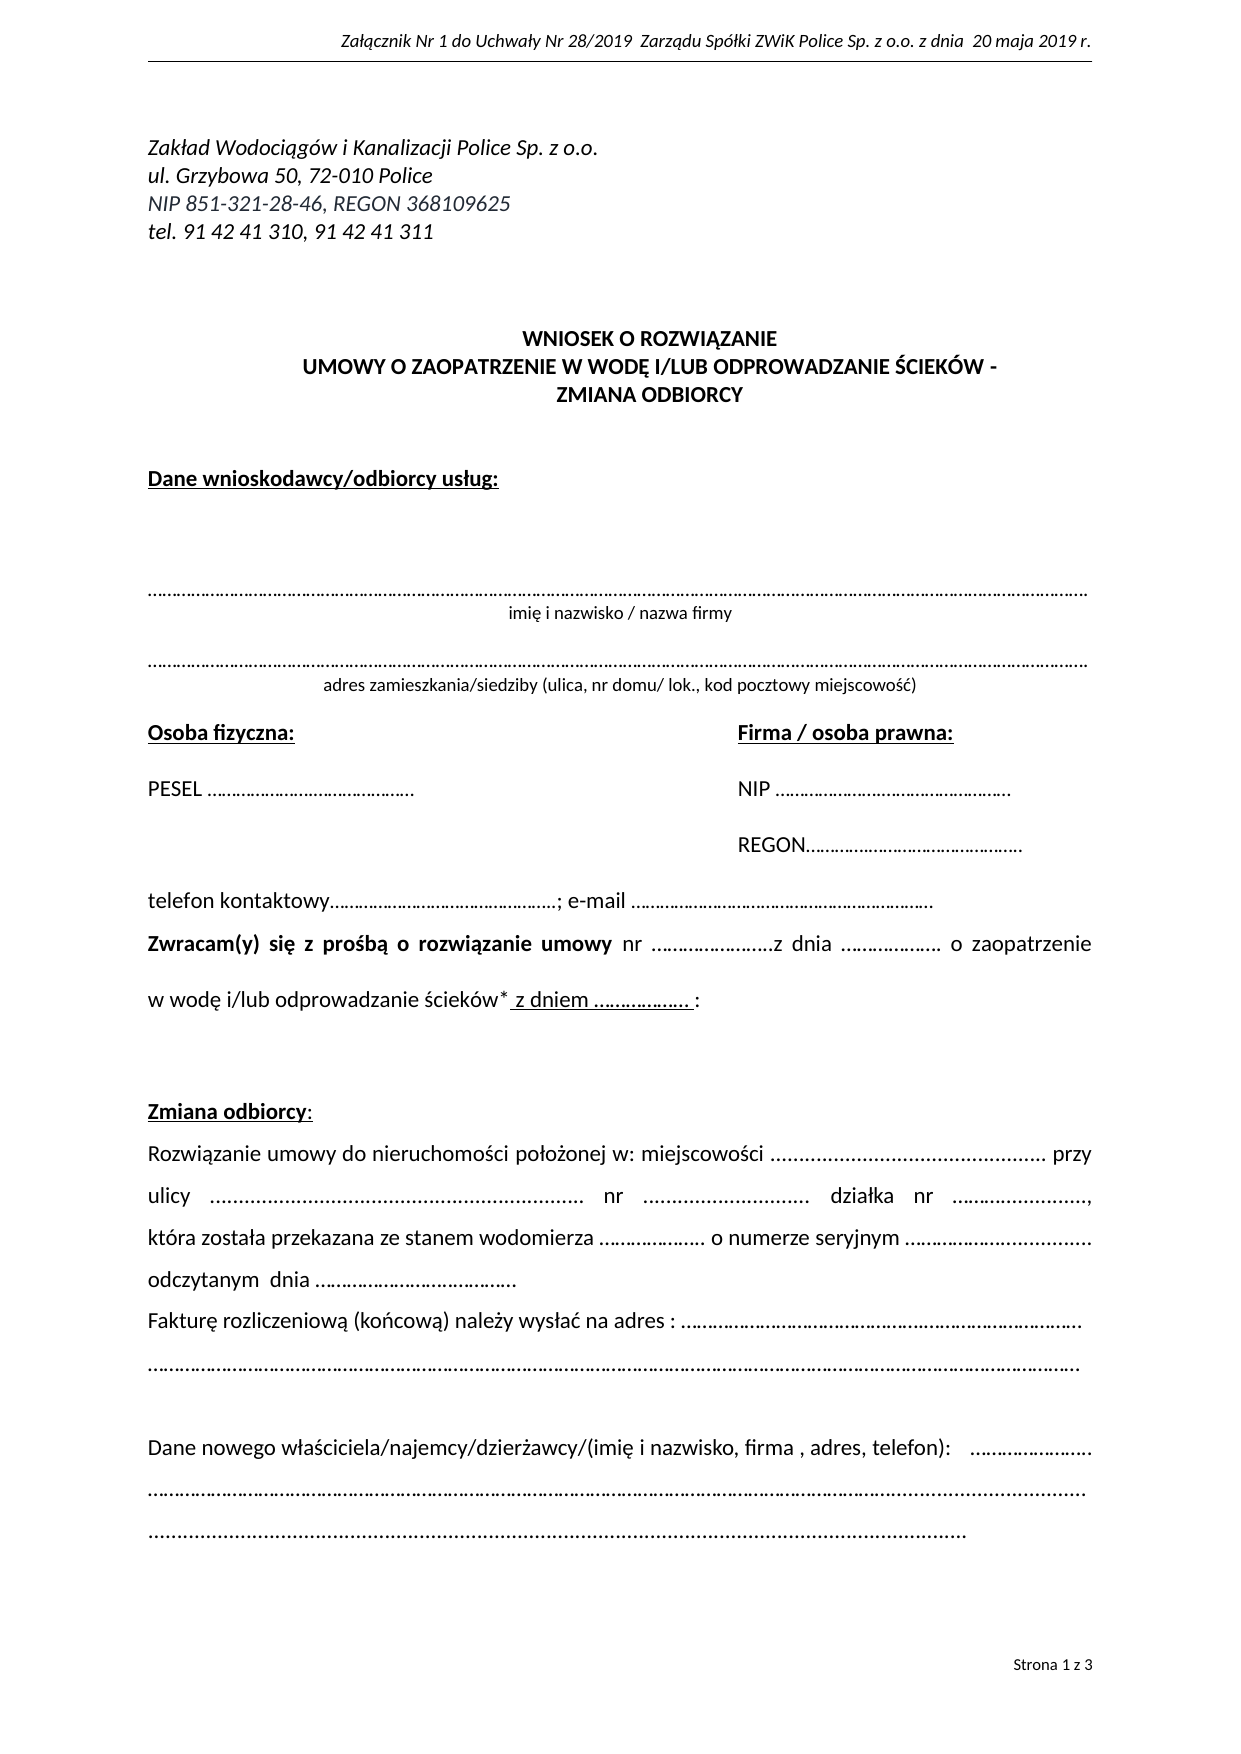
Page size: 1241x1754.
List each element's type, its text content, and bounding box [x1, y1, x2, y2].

text REGON………….………………………….. [148, 831, 1092, 859]
text Zwracam(y) się z prośbą o rozwiązanie umowy nr …………………..z dnia ………………. o zaopatrzenie w wodę i/lub odprowadzanie ścieków* z dniem ……………… : [148, 929, 1092, 1013]
text Fakturę rozliczeniową (końcową) należy wysłać na adres : ……………………………………….………………………… [148, 1307, 1092, 1335]
text adres zamieszkania/siedziby (ulica, nr domu/ lok., kod pocztowy miejscowość) [148, 673, 1092, 696]
text WNIOSEK O ROZWIĄZANIE [266, 324, 1033, 352]
text Dane nowego właściciela/najemcy/dzierżawcy/(imię i nazwisko, firma , adres, telefon): …………………..……………………………………………………………………………………………………………………………................................................................................................................................................................................ [148, 1433, 1092, 1544]
text NIP 851-321-28-46, REGON 368109625 [148, 189, 1092, 217]
text Zakład Wodociągów i Kanalizacji Police Sp. z o.o. [148, 133, 1092, 161]
text Osoba fizyczna: Firma / osoba prawna: [148, 718, 1092, 747]
text …………………………………………………………………………………………………………………………………………………………… [148, 1349, 1092, 1377]
text tel. 91 42 41 310, 91 42 41 311 [148, 217, 1092, 245]
text telefon kontaktowy………………………………………..; e-mail ……………………………………………………… [148, 887, 1092, 915]
text ……………………………………………………………………………………………………………………………………………………………………………. [148, 576, 1092, 601]
text imię i nazwisko / nazwa firmy [148, 601, 1092, 624]
text PESEL ………………….………………… NIP ………………….……………………… [148, 774, 1092, 803]
text Dane wnioskodawcy/odbiorcy usług: [148, 464, 1092, 492]
text UMOWY O ZAOPATRZENIE W WODĘ I/LUB ODPROWADZANIE ŚCIEKÓW - ZMIANA ODBIORCY [266, 352, 1033, 408]
text ul. Grzybowa 50, 72-010 Police [148, 161, 1092, 189]
text Rozwiązanie umowy do nieruchomości położonej w: miejscowości ................................................ przy ulicy ................................................................. nr ............................. działka nr ………..............., która została przekazana ze stanem wodomierza ……………….. o numerze seryjnym ………………................ odczytanym dnia ……………………..………… [148, 1139, 1092, 1293]
text Zmiana odbiorcy: [148, 1097, 1092, 1125]
text ……………………………………………………………………………………………………………………………………………………………………………. [148, 647, 1092, 673]
